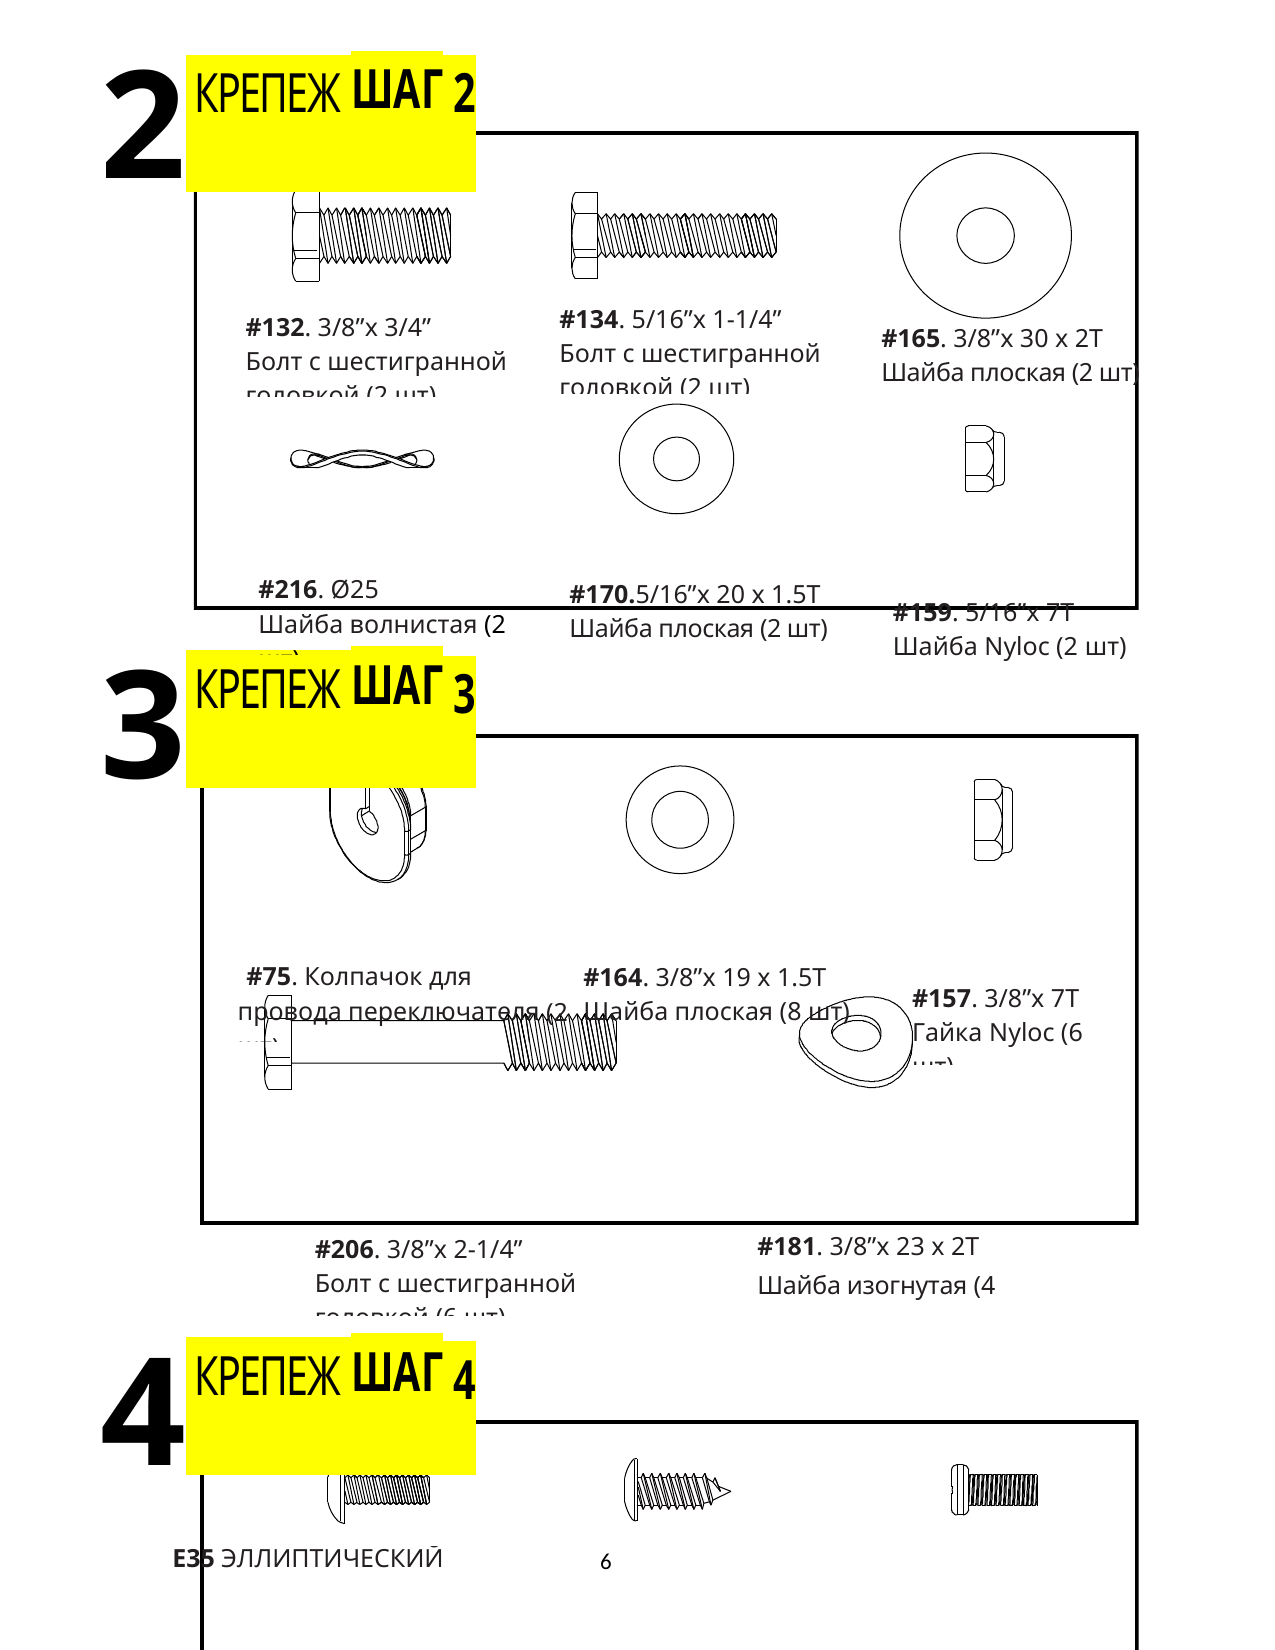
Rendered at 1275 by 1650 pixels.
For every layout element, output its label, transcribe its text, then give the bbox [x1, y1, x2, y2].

text 3 КРЕПЕЖ ШАГ 3 [100, 629, 538, 808]
text 2 КРЕПЕЖ ШАГ 2 [100, 48, 1139, 209]
text 4 КРЕПЕЖ ШАГ 4 [100, 1316, 606, 1495]
